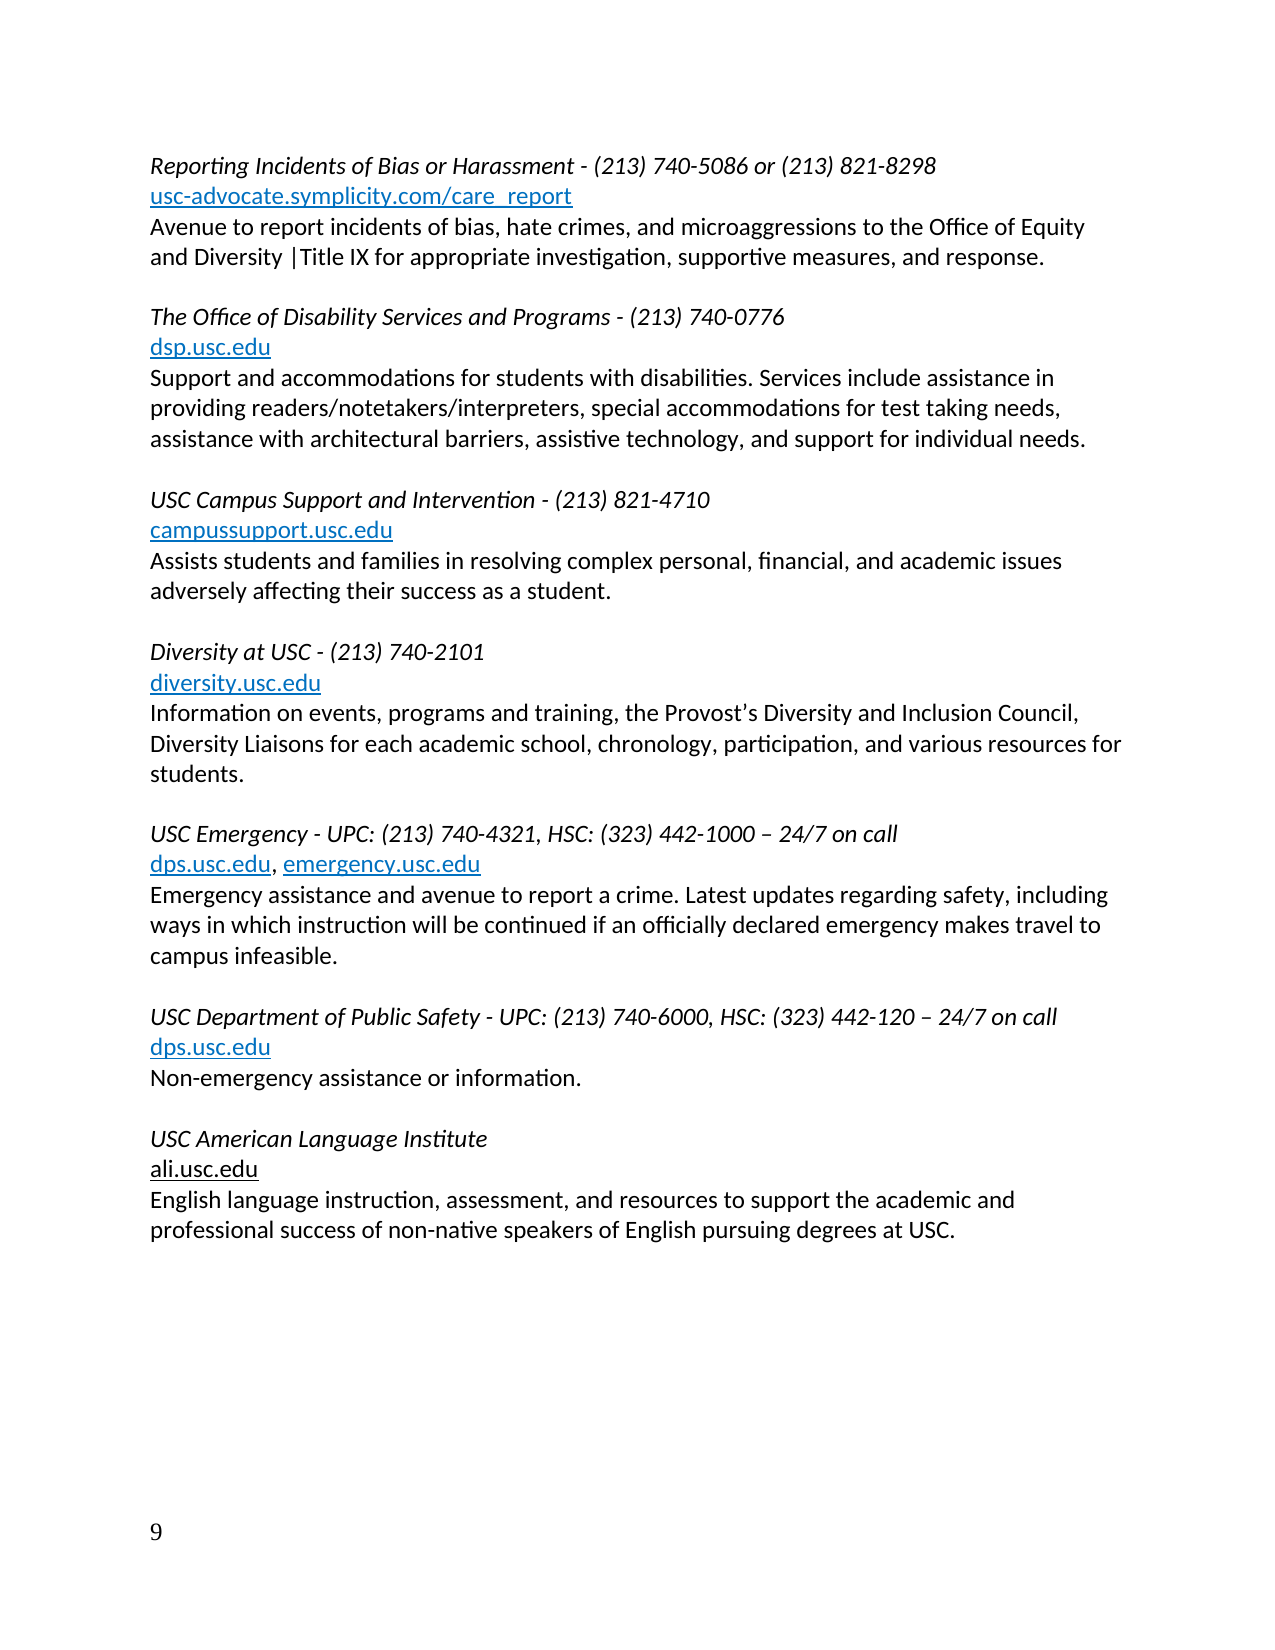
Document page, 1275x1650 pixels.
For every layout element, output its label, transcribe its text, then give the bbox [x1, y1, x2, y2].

text diversity.usc.edu [150, 667, 1125, 698]
text Avenue to report incidents of bias, hate crimes, and microaggressions to the Office of Equity and Diversity |Title IX for appropriate investigation, supportive measures, and response. [150, 211, 1125, 272]
text USC Emergency - UPC: (213) 740-4321, HSC: (323) 442-1000 – 24/7 on call [150, 818, 1125, 848]
text Non-emergency assistance or information. [150, 1062, 1125, 1093]
text English language instruction, assessment, and resources to support the academic and professional success of non-native speakers of English pursuing degrees at USC. [150, 1184, 1125, 1245]
text USC Campus Support and Intervention - (213) 821-4710 [150, 484, 1125, 514]
text USC American Language Institute [150, 1123, 1125, 1154]
text Diversity at USC - (213) 740-2101 [150, 637, 1125, 667]
text dps.usc.edu [150, 1032, 1125, 1062]
text The Office of Disability Services and Programs - (213) 740-0776 [150, 301, 1125, 331]
text ali.usc.edu [150, 1154, 1125, 1184]
text dsp.usc.edu [150, 331, 1125, 362]
text Assists students and families in resolving complex personal, financial, and academic issues adversely affecting their success as a student. [150, 545, 1125, 606]
text dps.usc.edu, emergency.usc.edu [150, 848, 1125, 879]
text Information on events, programs and training, the Provost’s Diversity and Inclusion Council, Diversity Liaisons for each academic school, chronology, participation, and various resources for students. [150, 698, 1125, 789]
text Reporting Incidents of Bias or Harassment - (213) 740-5086 or (213) 821-8298 [150, 150, 1125, 181]
text campussupport.usc.edu [150, 514, 1125, 545]
text usc-advocate.symplicity.com/care_report [150, 181, 1125, 211]
text USC Department of Public Safety - UPC: (213) 740-6000, HSC: (323) 442-120 – 24/7 on call [150, 1001, 1125, 1032]
text Support and accommodations for students with disabilities. Services include assistance in providing readers/notetakers/interpreters, special accommodations for test taking needs, assistance with architectural barriers, assistive technology, and support for individual needs. [150, 362, 1125, 453]
text Emergency assistance and avenue to report a crime. Latest updates regarding safety, including ways in which instruction will be continued if an officially declared emergency makes travel to campus infeasible. [150, 879, 1125, 971]
